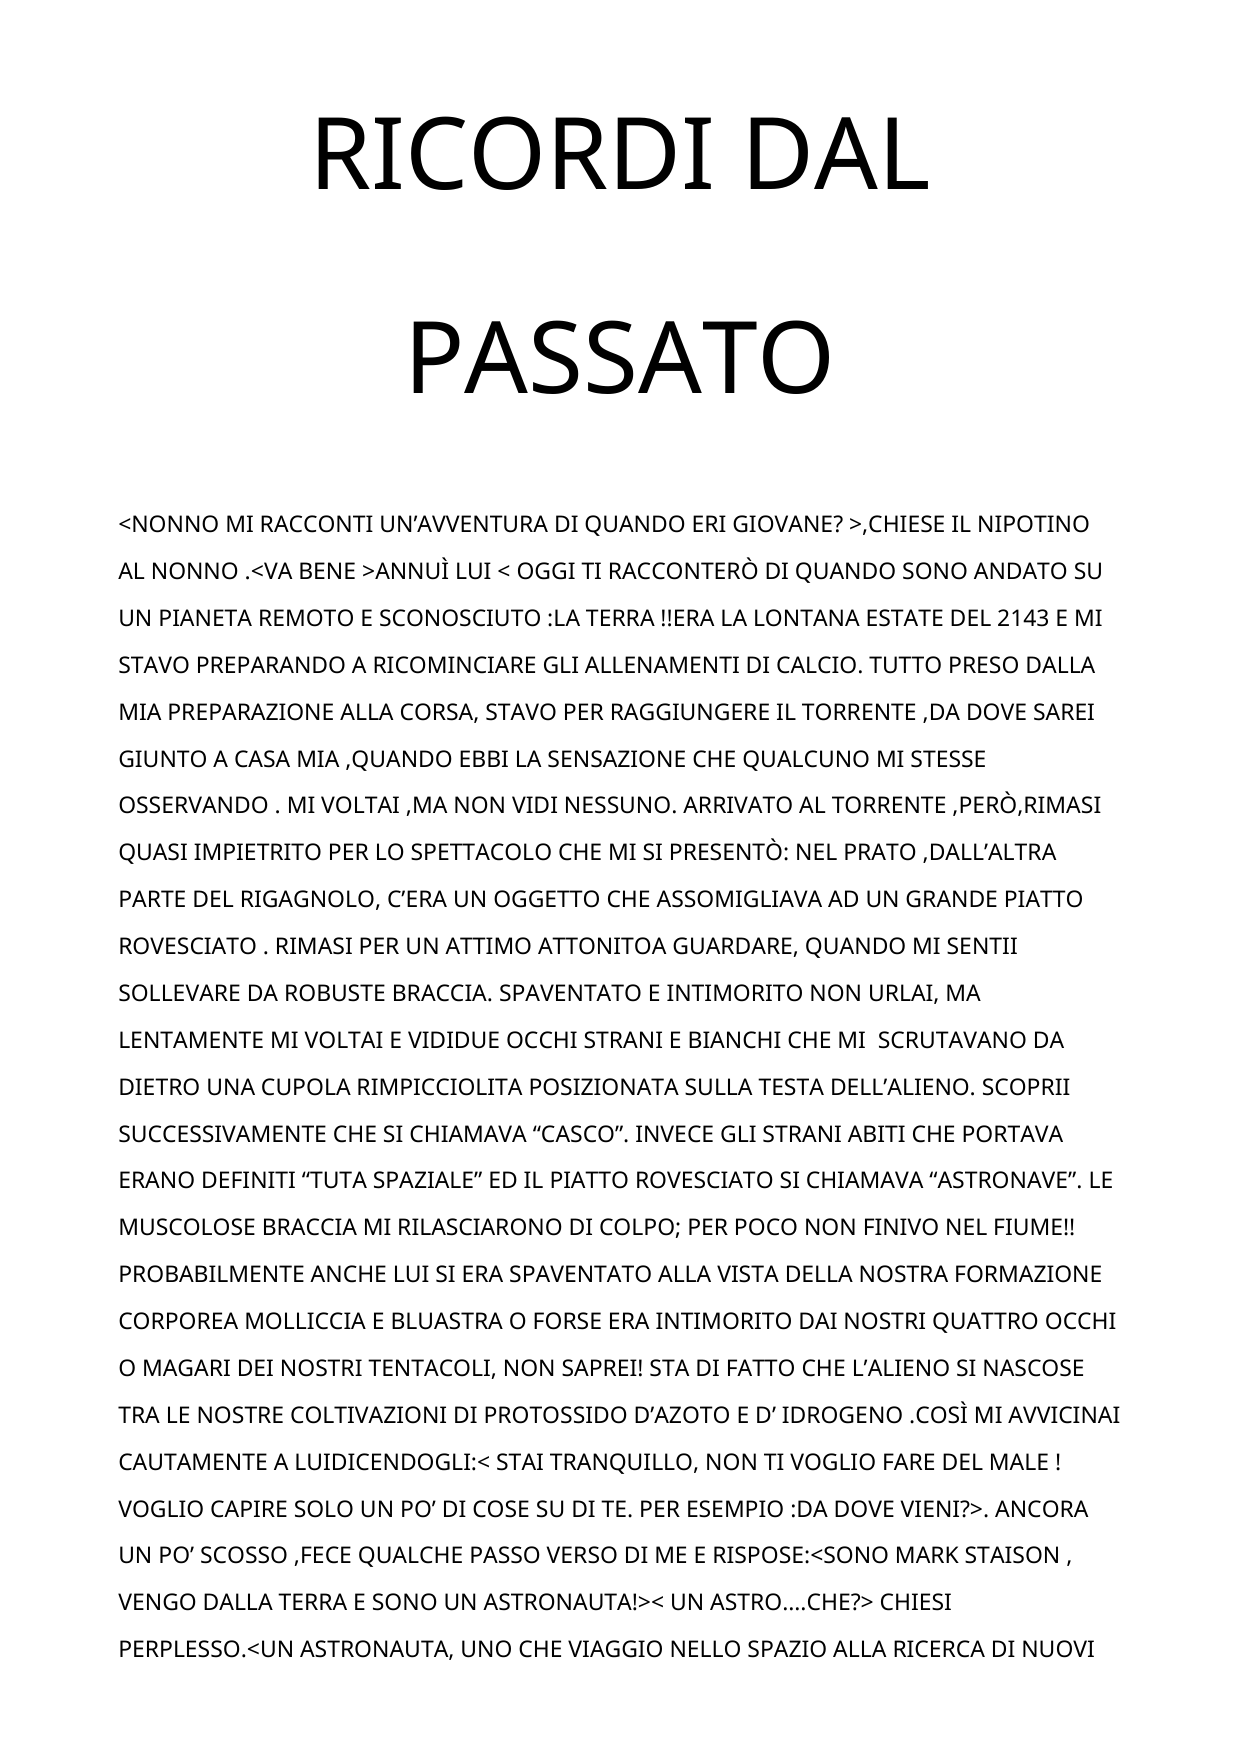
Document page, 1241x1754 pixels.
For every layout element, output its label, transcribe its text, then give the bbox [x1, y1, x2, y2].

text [118, 508, 1122, 1664]
text RICORDI DAL PASSATO [118, 83, 1122, 423]
